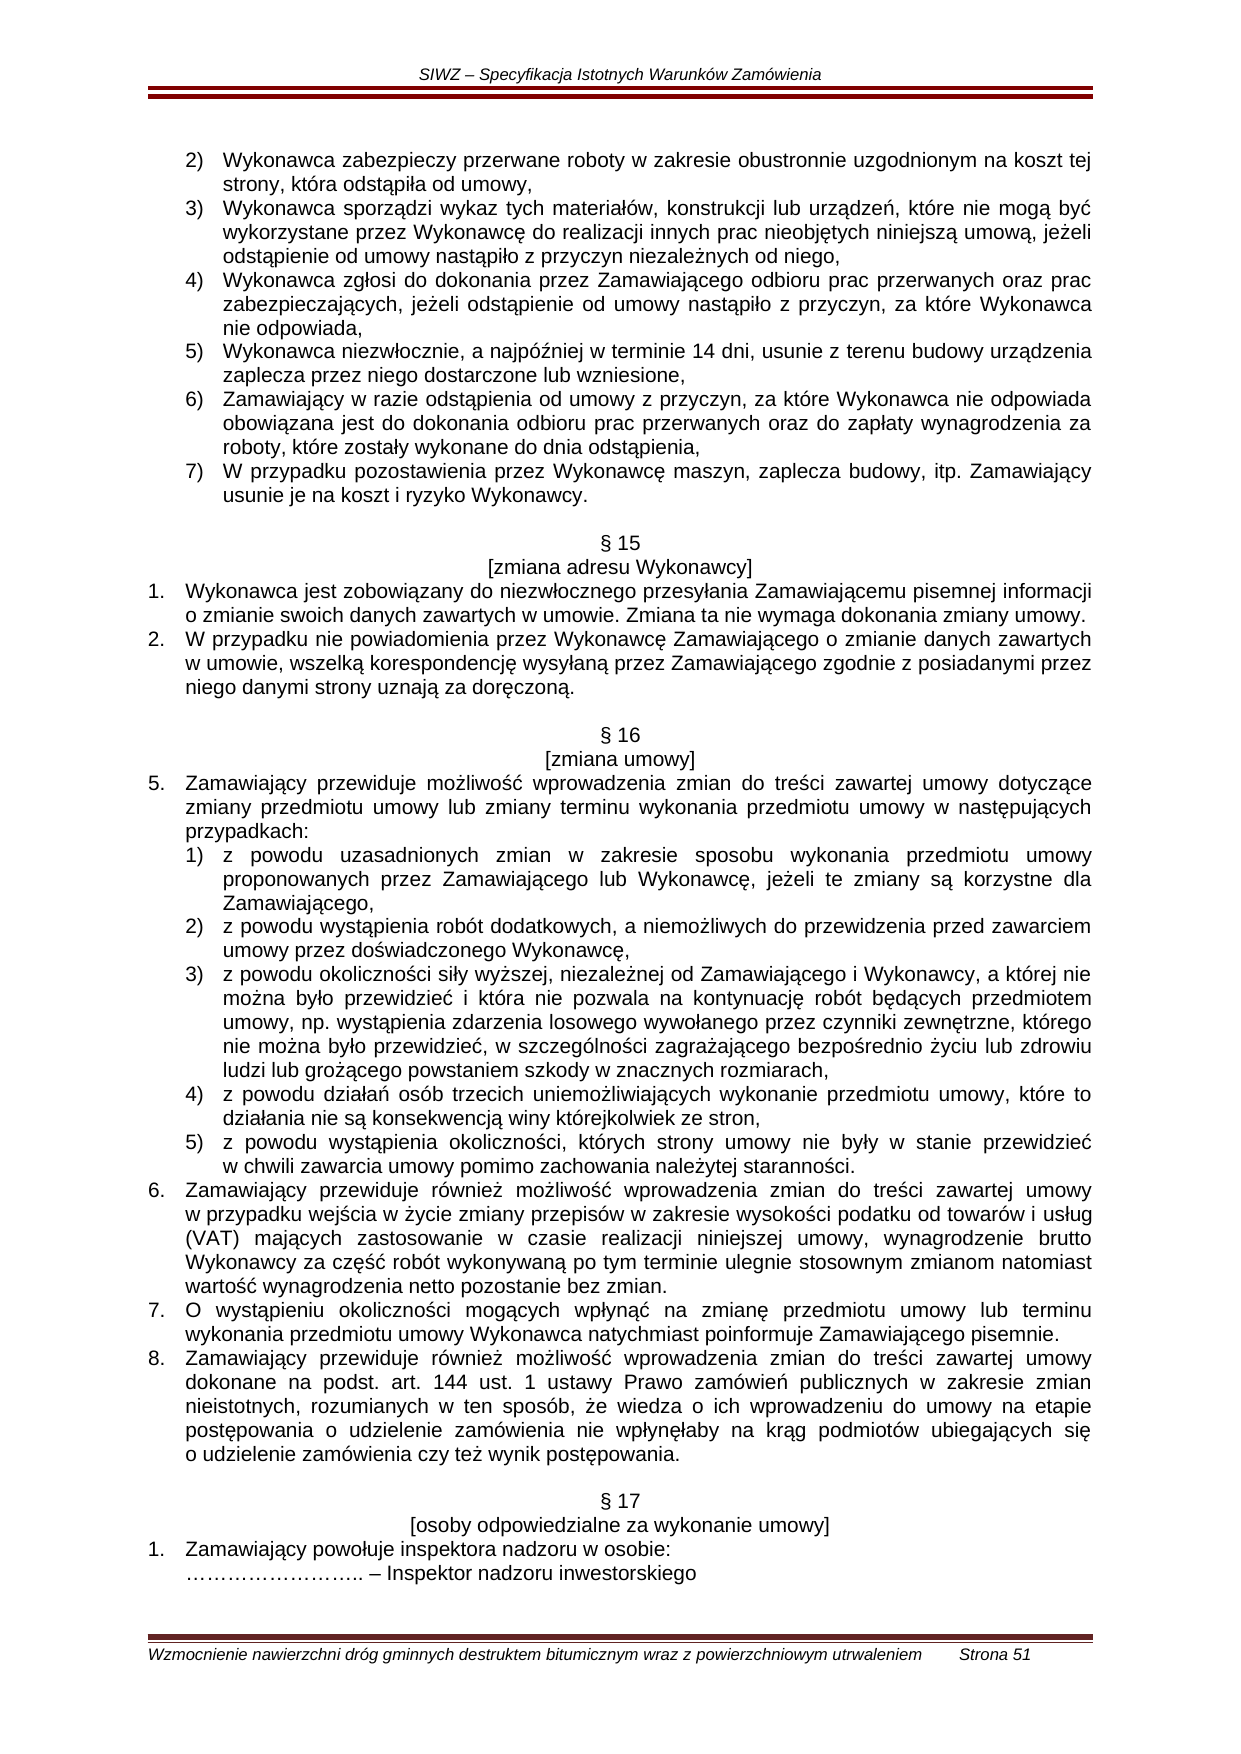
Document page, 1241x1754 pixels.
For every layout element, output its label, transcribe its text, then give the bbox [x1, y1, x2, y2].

list Zamawiający przewiduje możliwość wprowadzenia zmian do treści zawartej umowy dotyczące zmiany przedmiotu umowy lub zmiany terminu wykonania przedmiotu umowy w następujących przypadkach: [148, 771, 1093, 842]
list Zamawiający przewiduje również możliwość wprowadzenia zmian do treści zawartej umowy dokonane na podst. art. 144 ust. 1 ustawy Prawo zamówień publicznych w zakresie zmian nieistotnych, rozumianych w ten sposób, że wiedza o ich wprowadzeniu do umowy na etapie postępowania o udzielenie zamówienia nie wpłynęłaby na krąg podmiotów ubiegających się o udzielenie zamówienia czy też wynik postępowania. [148, 1346, 1093, 1465]
list Zamawiający powołuje inspektora nadzoru w osobie: [148, 1537, 1093, 1561]
list Wykonawca sporządzi wykaz tych materiałów, konstrukcji lub urządzeń, które nie mogą być wykorzystane przez Wykonawcę do realizacji innych prac nieobjętych niniejszą umową, jeżeli odstąpienie od umowy nastąpiło z przyczyn niezależnych od niego, [185, 196, 1093, 267]
list z powodu okoliczności siły wyższej, niezależnej od Zamawiającego i Wykonawcy, a której nie można było przewidzieć i która nie pozwala na kontynuację robót będących przedmiotem umowy, np. wystąpienia zdarzenia losowego wywołanego przez czynniki zewnętrzne, którego nie można było przewidzieć, w szczególności zagrażającego bezpośrednio życiu lub zdrowiu ludzi lub grożącego powstaniem szkody w znacznych rozmiarach, [185, 962, 1093, 1082]
list Wykonawca zgłosi do dokonania przez Zamawiającego odbioru prac przerwanych oraz prac zabezpieczających, jeżeli odstąpienie od umowy nastąpiło z przyczyn, za które Wykonawca nie odpowiada, [185, 267, 1093, 339]
text § 16 [zmiana umowy] [148, 723, 1093, 771]
list z powodu wystąpienia robót dodatkowych, a niemożliwych do przewidzenia przed zawarciem umowy przez doświadczonego Wykonawcę, [185, 914, 1093, 962]
list O wystąpieniu okoliczności mogących wpłynąć na zmianę przedmiotu umowy lub terminu wykonania przedmiotu umowy Wykonawca natychmiast poinformuje Zamawiającego pisemnie. [148, 1298, 1093, 1346]
list Wykonawca zabezpieczy przerwane roboty w zakresie obustronnie uzgodnionym na koszt tej strony, która odstąpiła od umowy, [185, 148, 1093, 196]
list Zamawiający przewiduje również możliwość wprowadzenia zmian do treści zawartej umowy w przypadku wejścia w życie zmiany przepisów w zakresie wysokości podatku od towarów i usług (VAT) mających zastosowanie w czasie realizacji niniejszej umowy, wynagrodzenie brutto Wykonawcy za część robót wykonywaną po tym terminie ulegnie stosownym zmianom natomiast wartość wynagrodzenia netto pozostanie bez zmian. [148, 1178, 1093, 1298]
list z powodu wystąpienia okoliczności, których strony umowy nie były w stanie przewidzieć w chwili zawarcia umowy pomimo zachowania należytej staranności. [185, 1130, 1093, 1178]
list z powodu działań osób trzecich uniemożliwiających wykonanie przedmiotu umowy, które to działania nie są konsekwencją winy którejkolwiek ze stron, [185, 1082, 1093, 1130]
list Wykonawca niezwłocznie, a najpóźniej w terminie 14 dni, usunie z terenu budowy urządzenia zaplecza przez niego dostarczone lub wzniesione, [185, 339, 1093, 387]
list W przypadku nie powiadomienia przez Wykonawcę Zamawiającego o zmianie danych zawartych w umowie, wszelką korespondencję wysyłaną przez Zamawiającego zgodnie z posiadanymi przez niego danymi strony uznają za doręczoną. [148, 627, 1093, 699]
list Wykonawca jest zobowiązany do niezwłocznego przesyłania Zamawiającemu pisemnej informacji o zmianie swoich danych zawartych w umowie. Zmiana ta nie wymaga dokonania zmiany umowy. [148, 579, 1093, 627]
list Zamawiający w razie odstąpienia od umowy z przyczyn, za które Wykonawca nie odpowiada obowiązana jest do dokonania odbioru prac przerwanych oraz do zapłaty wynagrodzenia za roboty, które zostały wykonane do dnia odstąpienia, [185, 387, 1093, 459]
list z powodu uzasadnionych zmian w zakresie sposobu wykonania przedmiotu umowy proponowanych przez Zamawiającego lub Wykonawcę, jeżeli te zmiany są korzystne dla Zamawiającego, [185, 842, 1093, 914]
text § 17 [osoby odpowiedzialne za wykonanie umowy] [148, 1489, 1093, 1537]
text § 15 [zmiana adresu Wykonawcy] [148, 531, 1093, 579]
text …………………….. – Inspektor nadzoru inwestorskiego [185, 1561, 1093, 1585]
list W przypadku pozostawienia przez Wykonawcę maszyn, zaplecza budowy, itp. Zamawiający usunie je na koszt i ryzyko Wykonawcy. [185, 459, 1093, 507]
